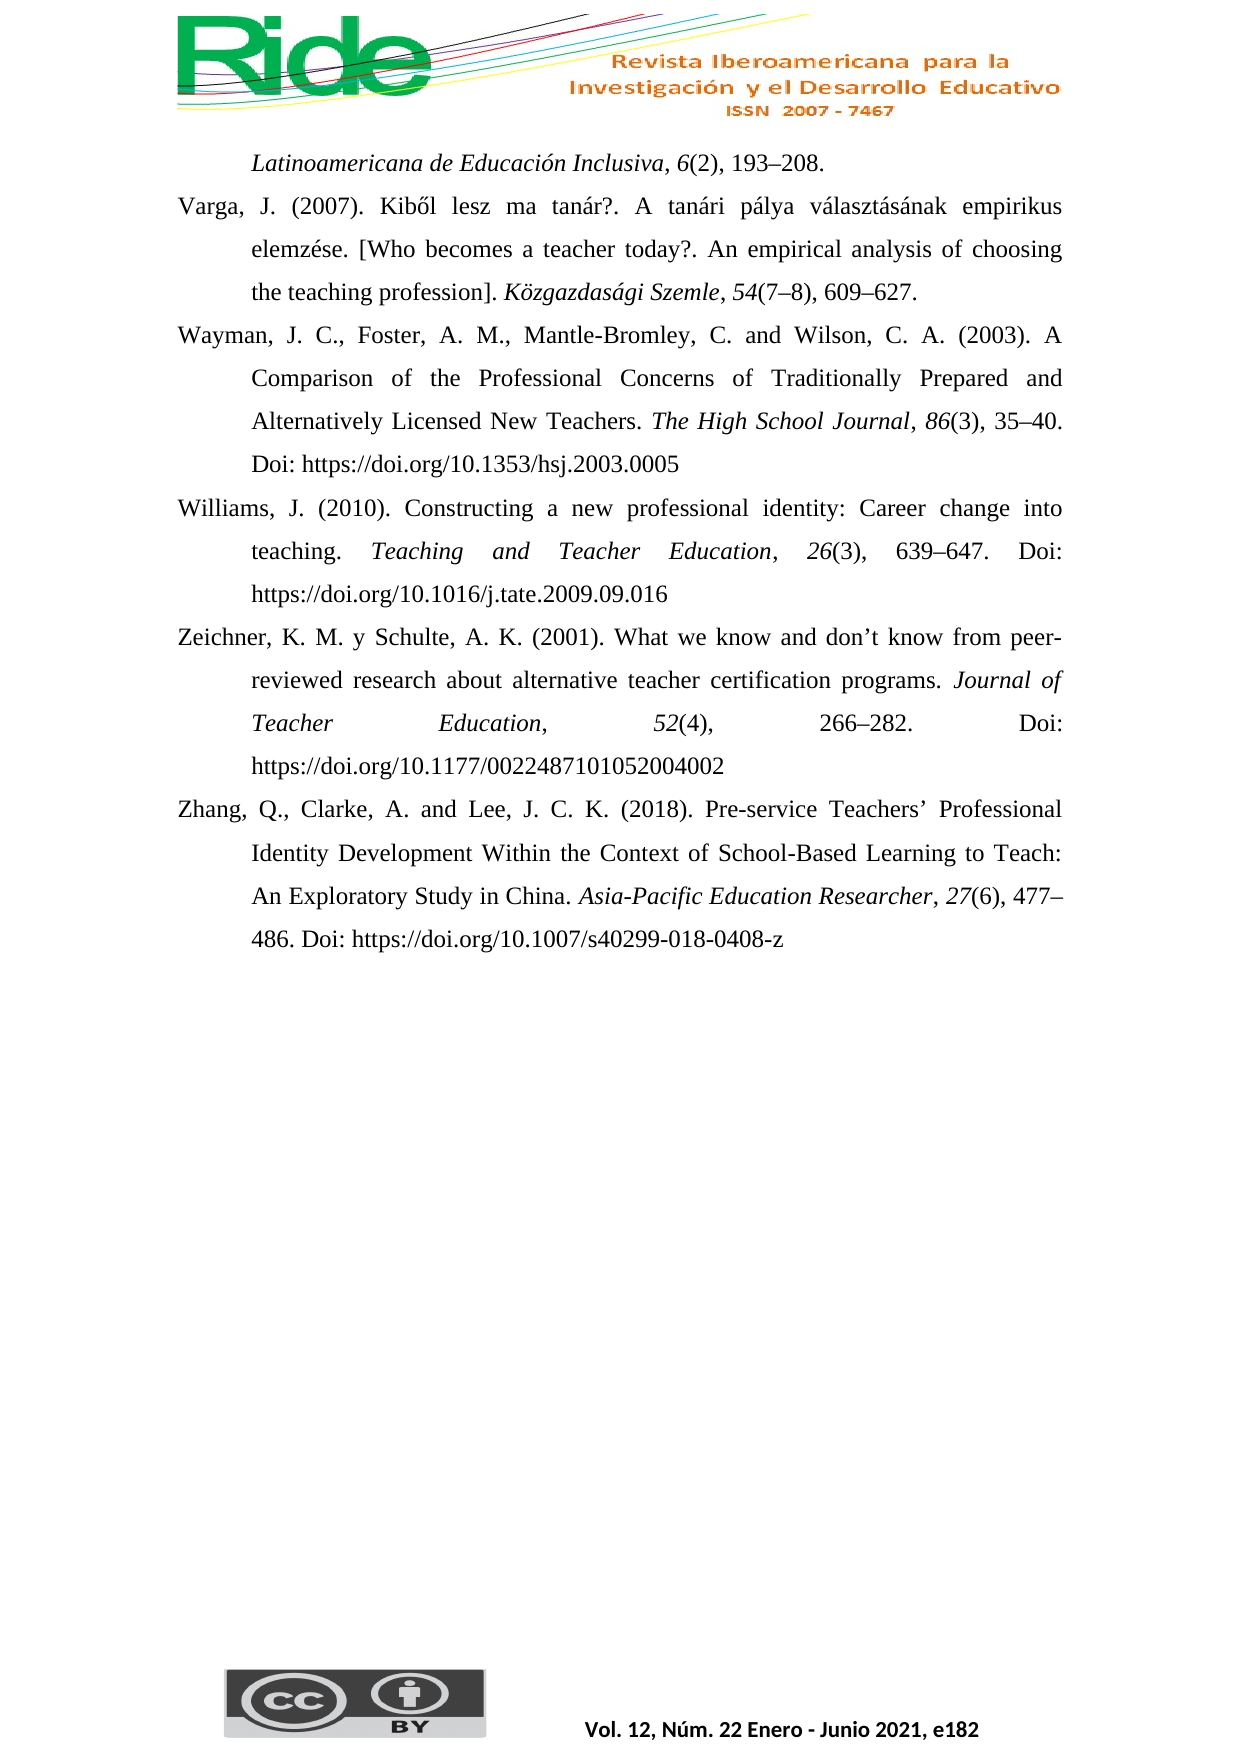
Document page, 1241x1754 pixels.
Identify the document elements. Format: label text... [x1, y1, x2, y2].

picture [177, 14, 1063, 119]
picture [223, 1669, 487, 1738]
text Wayman, J. C., Foster, A. M., Mantle-Bromley, C. and Wilson, C. A. (2003). A Comparison of the Professional Concerns of Traditionally Prepared and Alternatively Licensed New Teachers. The High School Journal, 86(3), 35–40. Doi: https://doi.org/10.1353/hsj.2003.0005 [177, 320, 1063, 478]
text Zhang, Q., Clarke, A. and Lee, J. C. K. (2018). Pre-service Teachers’ Professional Identity Development Within the Context of School-Based Learning to Teach: An Exploratory Study in China. Asia-Pacific Education Researcher, 27(6), 477–486. Doi: https://doi.org/10.1007/s40299-018-0408-z [177, 794, 1063, 953]
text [177, 148, 1063, 176]
text Zeichner, K. M. y Schulte, A. K. (2001). What we know and don’t know from peer-reviewed research about alternative teacher certification programs. Journal of Teacher Education, 52(4), 266–282. Doi: https://doi.org/10.1177/0022487101052004002 [177, 622, 1063, 780]
text Williams, J. (2010). Constructing a new professional identity: Career change into teaching. Teaching and Teacher Education, 26(3), 639–647. Doi: https://doi.org/10.1016/j.tate.2009.09.016 [177, 493, 1063, 608]
text Varga, J. (2007). Kiből lesz ma tanár?. A tanári pálya választásának empirikus elemzése. [Who becomes a teacher today?. An empirical analysis of choosing the teaching profession]. Közgazdasági Szemle, 54(7–8), 609–627. [177, 191, 1063, 306]
